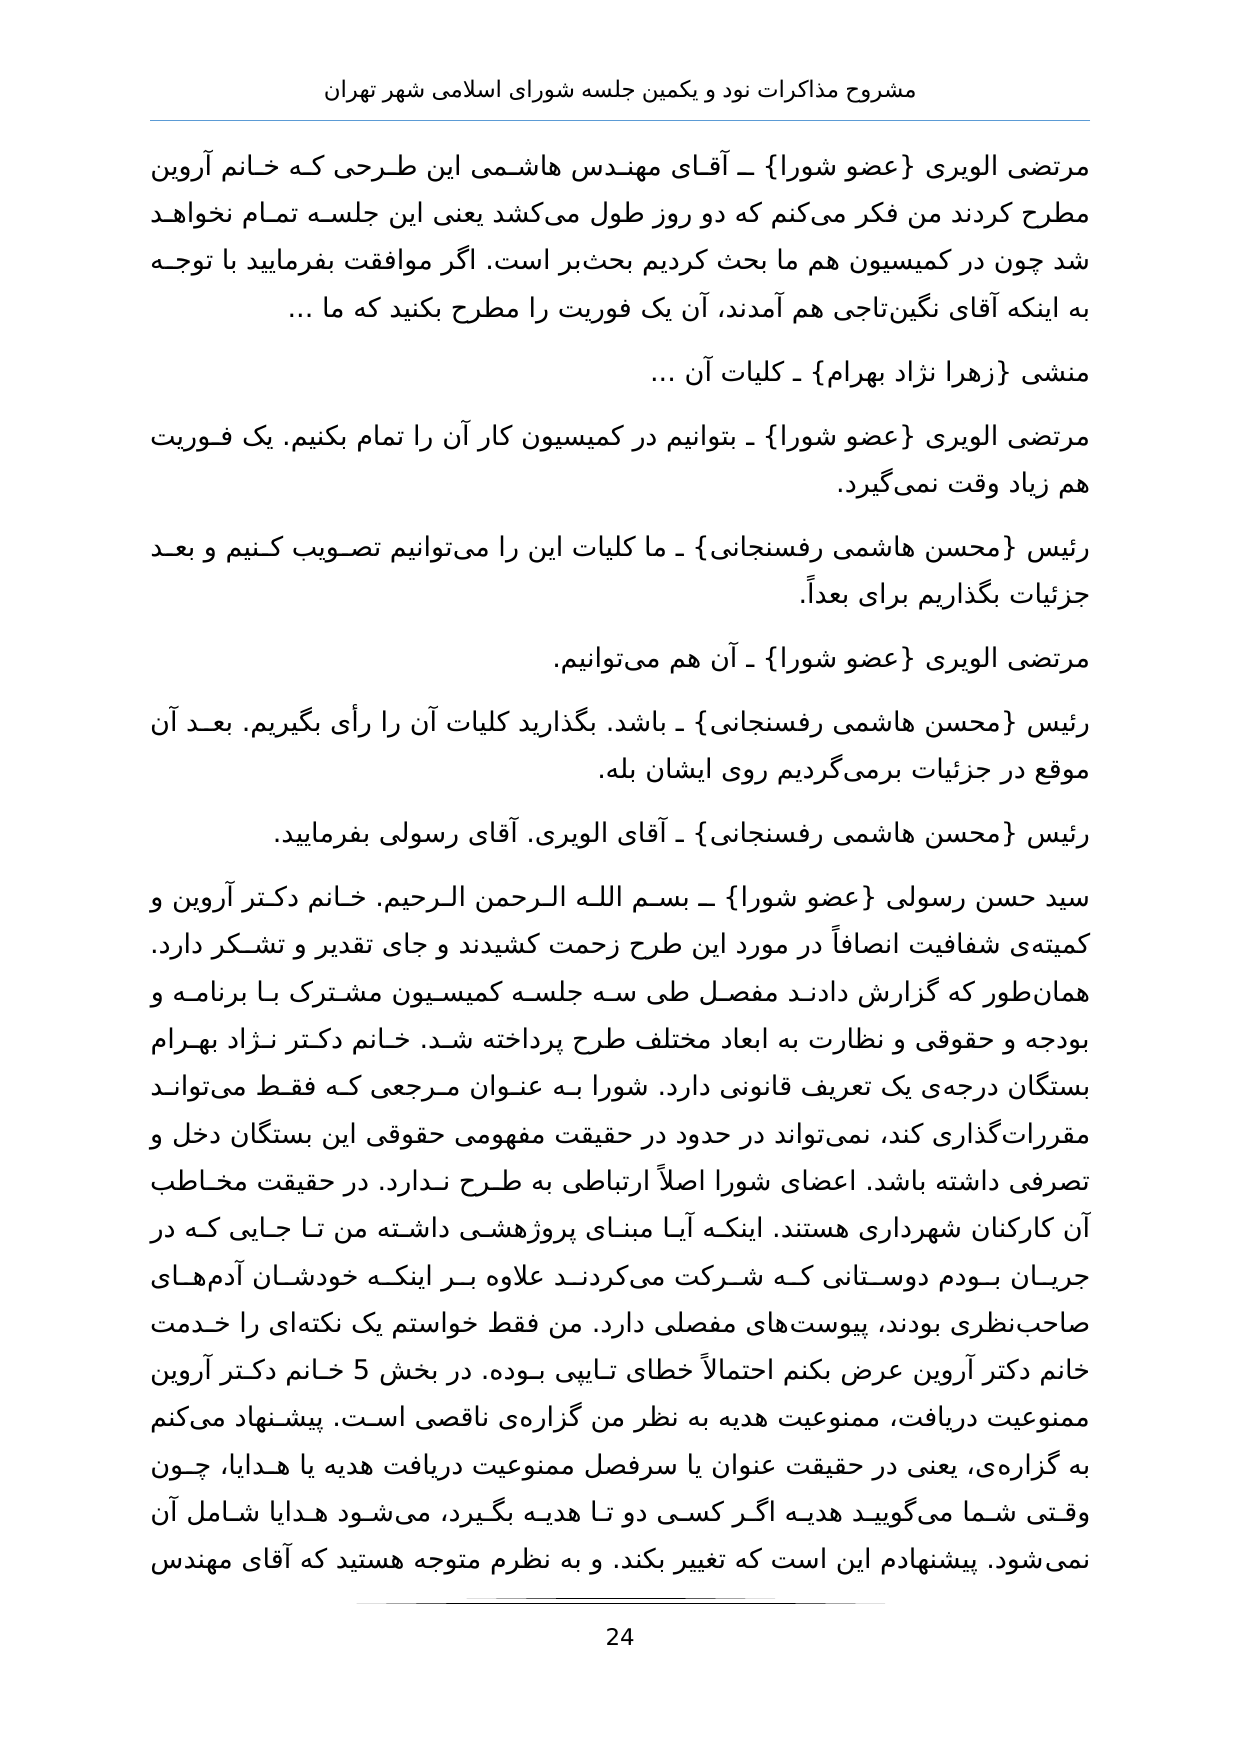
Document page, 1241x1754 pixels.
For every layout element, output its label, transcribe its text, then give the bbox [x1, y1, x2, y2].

text مرتضی الویری {عضو شورا} ـ آقای مهندس هاشمی این طرحی که خانم آروین مطرح کردند من فکر می‌کنم که دو روز طول می‌کشد یعنی این جلسه تمام نخواهد شد چون در کمیسیون هم ما بحث کردیم بحث‌بر است. اگر موافقت بفرمایید با توجه به اینکه آقای نگین‌تاجی هم آمدند، آن یک فوریت را مطرح بکنید که ما ... [150, 150, 1090, 323]
text رئیس {محسن هاشمی رفسنجانی} ـ باشد. بگذارید کلیات آن را رأی بگیریم. بعد آن موقع در جزئیات برمی‌گردیم روی ایشان بله. [150, 706, 1090, 785]
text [150, 881, 1090, 1575]
text منشی {زهرا نژاد بهرام} ـ کلیات آن ... [150, 356, 1090, 387]
text رئیس {محسن هاشمی رفسنجانی} ـ آقای الویری. آقای رسولی بفرمایید. [150, 817, 1090, 849]
text مرتضی الویری {عضو شورا} ـ بتوانیم در کمیسیون کار آن را تمام بکنیم. یک فوریت هم زیاد وقت نمی‌گیرد. [150, 420, 1090, 499]
text مرتضی الویری {عضو شورا} ـ آن هم می‌توانیم. [150, 642, 1090, 674]
text رئیس {محسن هاشمی رفسنجانی} ـ ما کلیات این را می‌توانیم تصویب کنیم و بعد جزئیات بگذاریم برای بعداً. [150, 531, 1090, 610]
